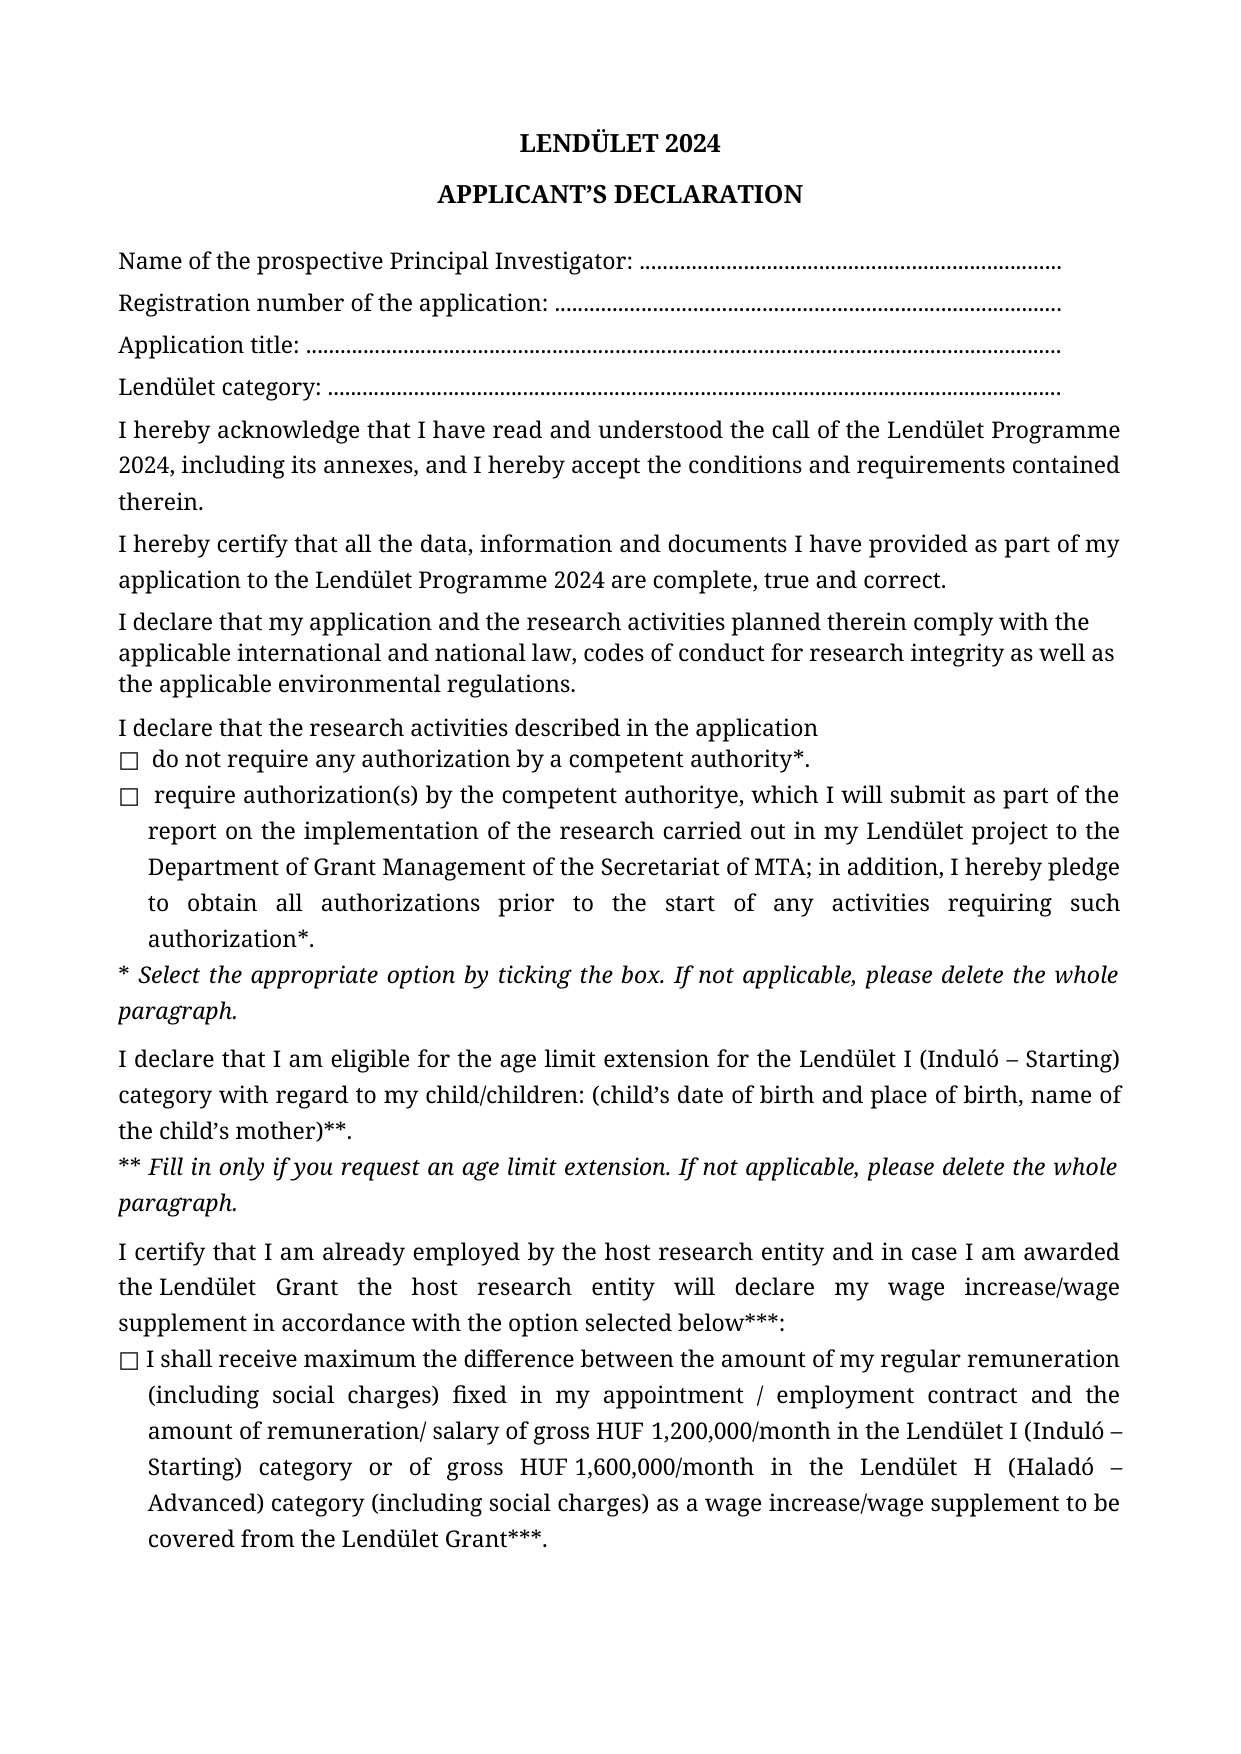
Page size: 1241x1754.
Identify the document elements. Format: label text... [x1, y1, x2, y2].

text I declare that the research activities described in the application [118, 712, 1122, 743]
text Name of the prospective Principal Investigator: [118, 245, 1122, 276]
text I hereby acknowledge that I have read and understood the call of the Lendület Programme 2024, including its annexes, and I hereby accept the conditions and requirements contained therein. [118, 413, 1122, 517]
text I hereby certify that all the data, information and documents I have provided as part of my application to the Lendület Programme 2024 are complete, true and correct. [118, 528, 1122, 595]
text I certify that I am already employed by the host research entity and in case I am awarded the Lendület Grant the host research entity will declare my wage increase/wage supplement in accordance with the option selected below***: [118, 1235, 1122, 1338]
text □ do not require any authorization by a competent authority*. [118, 743, 1122, 774]
text Registration number of the application: [118, 287, 1122, 318]
list * Select the appropriate option by ticking the box. If not applicable, please delete the whole paragraph. [118, 959, 1122, 1026]
text □ I shall receive maximum the difference between the amount of my regular remuneration (including social charges) fixed in my appointment / employment contract and the amount of remuneration/ salary of gross HUF 1,200,000/month in the Lendület I (Induló – Starting) category or of gross HUF 1,600,000/month in the Lendület H (Haladó – Advanced) category (including social charges) as a wage increase/wage supplement to be covered from the Lendület Grant***. [118, 1343, 1122, 1554]
text Application title: [118, 329, 1122, 360]
text I declare that my application and the research activities planned therein comply with the applicable international and national law, codes of conduct for research integrity as well as the applicable environmental regulations. [118, 606, 1122, 699]
text □ require authorization(s) by the competent authoritye, which I will submit as part of the report on the implementation of the research carried out in my Lendület project to the Department of Grant Management of the Secretariat of MTA; in addition, I hereby pledge to obtain all authorizations prior to the start of any activities requiring such authorization*. [118, 779, 1122, 954]
text APPLICANT’S DECLARATION [118, 176, 1122, 210]
text Lendület category: [118, 371, 1122, 403]
text ** Fill in only if you request an age limit extension. If not applicable, please delete the whole paragraph. [118, 1151, 1122, 1218]
text I declare that I am eligible for the age limit extension for the Lendület I (Induló – Starting) category with regard to my child/children: (child’s date of birth and place of birth, name of the child’s mother)**. [118, 1043, 1122, 1146]
